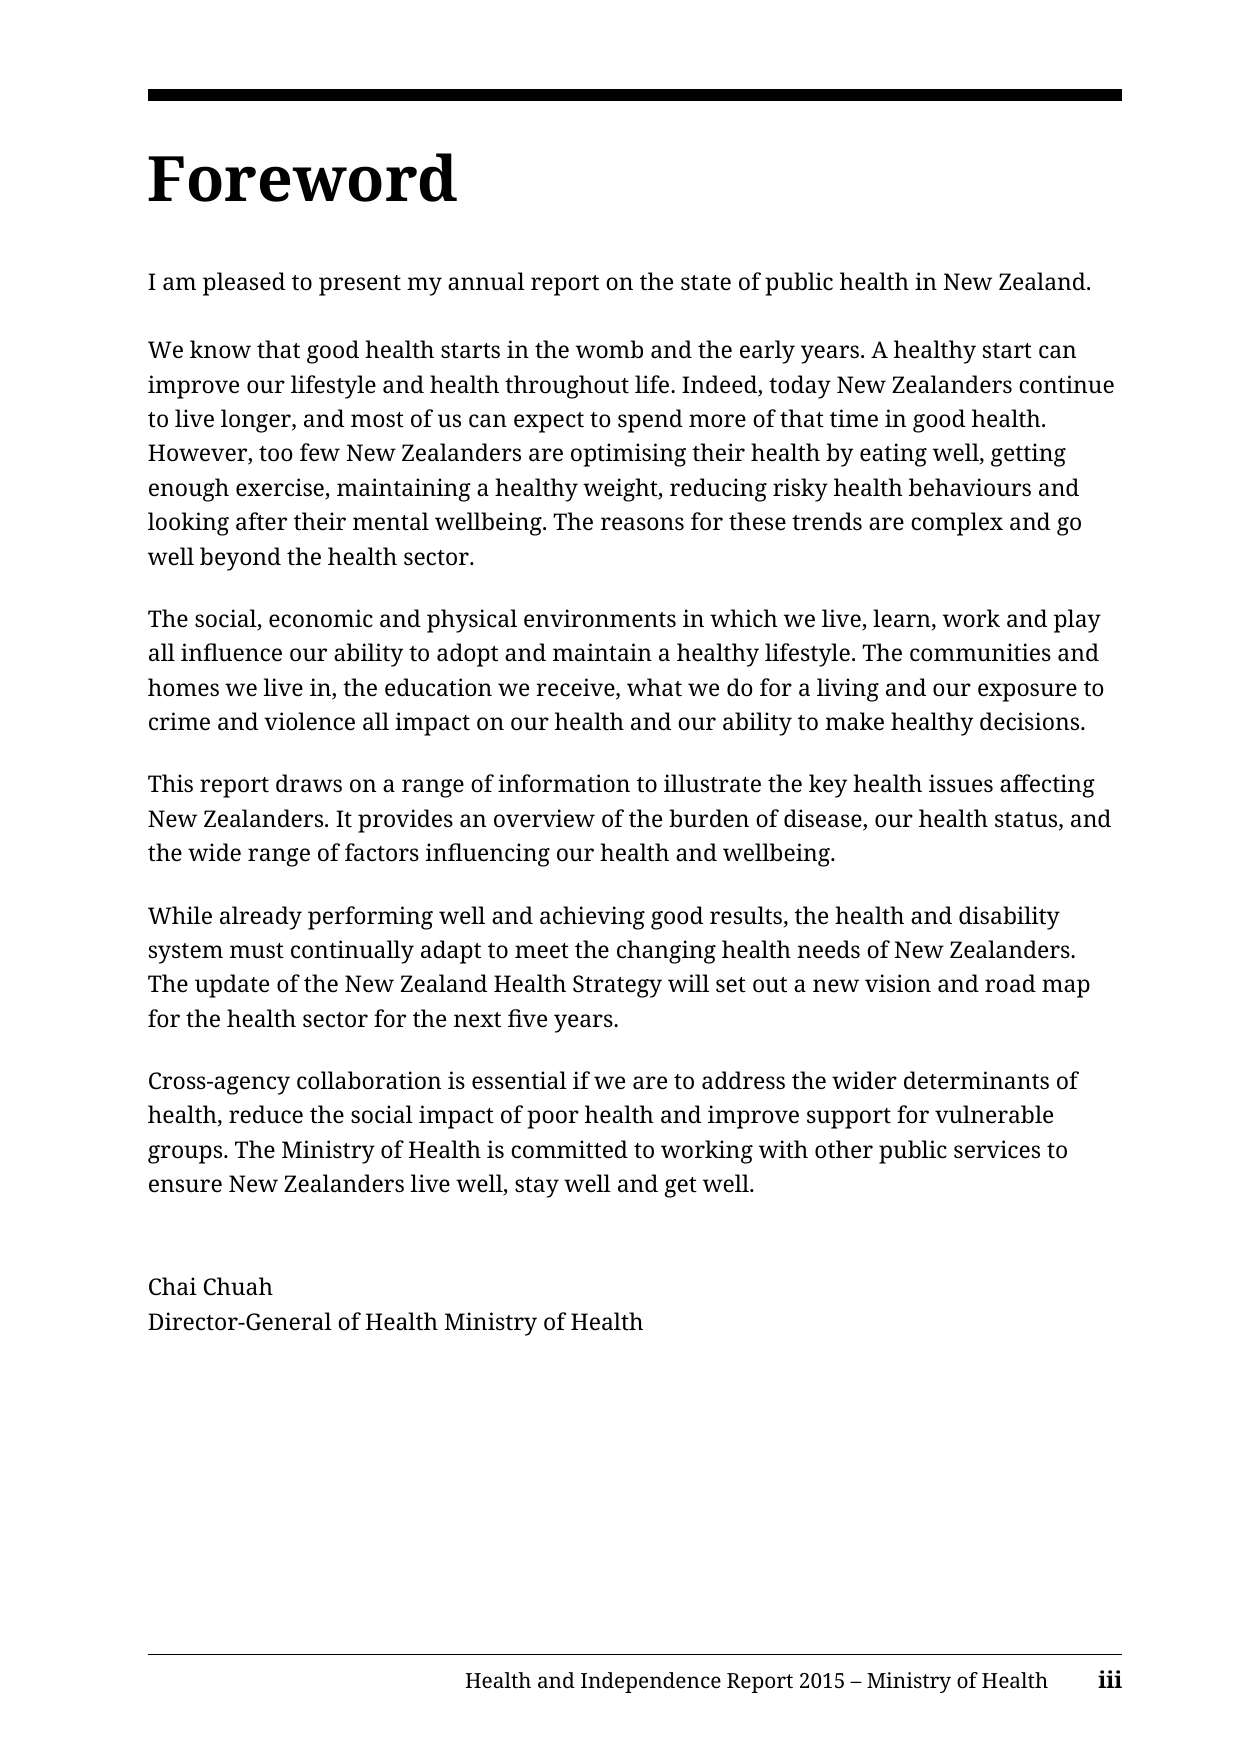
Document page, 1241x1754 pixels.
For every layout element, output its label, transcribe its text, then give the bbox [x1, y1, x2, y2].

text This report draws on a range of information to illustrate the key health issues affecting New Zealanders. It provides an overview of the burden of disease, our health status, and the wide range of factors influencing our health and wellbeing. [148, 768, 1122, 868]
text I am pleased to present my annual report on the state of public health in New Zealand. [148, 266, 1122, 297]
text While already performing well and achieving good results, the health and disability system must continually adapt to meet the changing health needs of New Zealanders. The update of the New Zealand Health Strategy will set out a new vision and road map for the health sector for the next five years. [148, 899, 1122, 1034]
text We know that good health starts in the womb and the early years. A healthy start can improve our lifestyle and health throughout life. Indeed, today New Zealanders continue to live longer, and most of us can expect to spend more of that time in good health. However, too few New Zealanders are optimising their health by eating well, getting enough exercise, maintaining a healthy weight, reducing risky health behaviours and looking after their mental wellbeing. The reasons for these trends are complex and go well beyond the health sector. [148, 334, 1122, 572]
text Director-General of Health Ministry of Health [148, 1306, 1122, 1337]
text Chai Chuah [148, 1271, 1122, 1303]
text Cross-agency collaboration is essential if we are to address the wider determinants of health, reduce the social impact of poor health and improve support for vulnerable groups. The Ministry of Health is committed to working with other public services to ensure New Zealanders live well, stay well and get well. [148, 1065, 1122, 1199]
text The social, economic and physical environments in which we live, learn, work and play all influence our ability to adopt and maintain a healthy lifestyle. The communities and homes we live in, the education we receive, what we do for a living and our exposure to crime and violence all impact on our health and our ability to make healthy decisions. [148, 603, 1122, 737]
subtitle Foreword [148, 101, 1122, 219]
